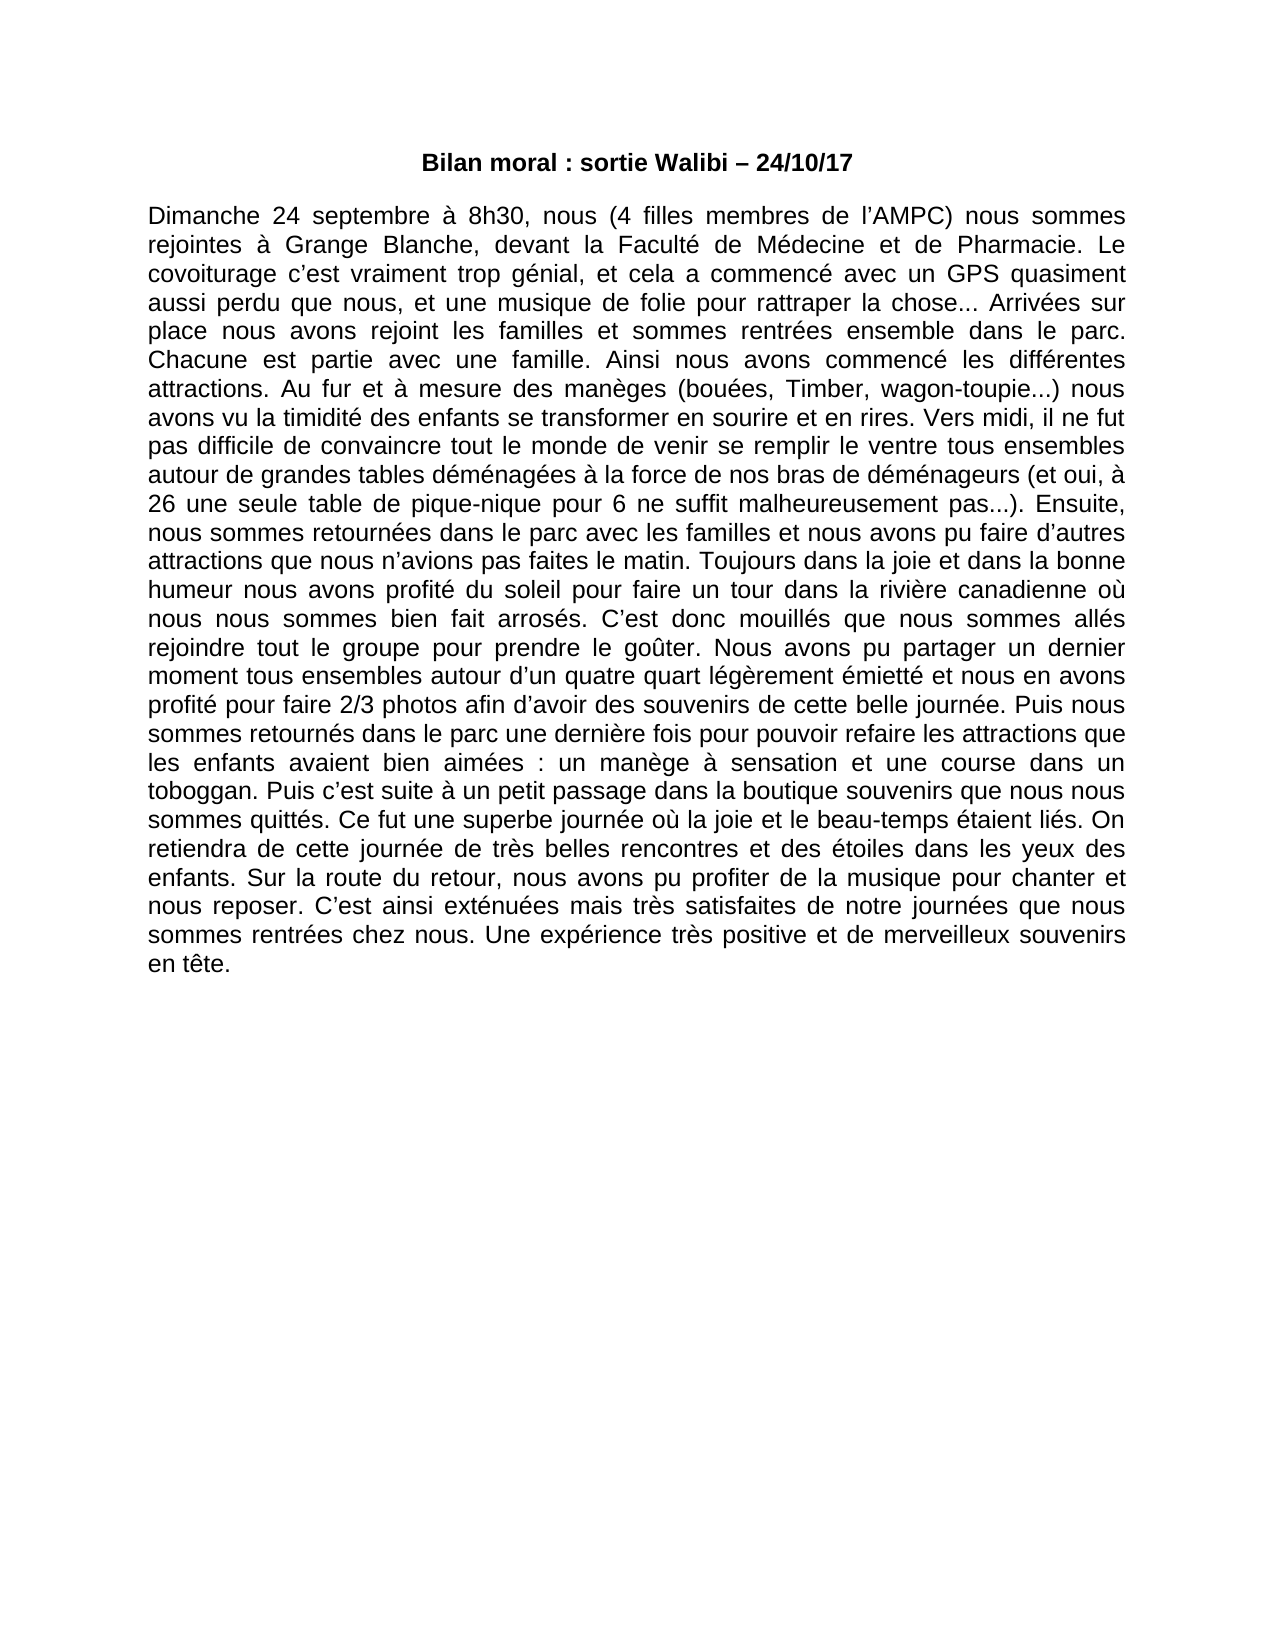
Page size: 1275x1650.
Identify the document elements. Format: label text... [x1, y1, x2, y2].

text Dimanche 24 septembre à 8h30, nous (4 filles membres de l’AMPC) nous sommes rejointes à Grange Blanche, devant la Faculté de Médecine et de Pharmacie. Le covoiturage c’est vraiment trop génial, et cela a commencé avec un GPS quasiment aussi perdu que nous, et une musique de folie pour rattraper la chose... Arrivées sur place nous avons rejoint les familles et sommes rentrées ensemble dans le parc. Chacune est partie avec une famille. Ainsi nous avons commencé les différentes attractions. Au fur et à mesure des manèges (bouées, Timber, wagon-toupie...) nous avons vu la timidité des enfants se transformer en sourire et en rires. Vers midi, il ne fut pas difficile de convaincre tout le monde de venir se remplir le ventre tous ensembles autour de grandes tables déménagées à la force de nos bras de déménageurs (et oui, à 26 une seule table de pique-nique pour 6 ne suffit malheureusement pas...). Ensuite, nous sommes retournées dans le parc avec les familles et nous avons pu faire d’autres attractions que nous n’avions pas faites le matin. Toujours dans la joie et dans la bonne humeur nous avons profité du soleil pour faire un tour dans la rivière canadienne où nous nous sommes bien fait arrosés. C’est donc mouillés que nous sommes allés rejoindre tout le groupe pour prendre le goûter. Nous avons pu partager un dernier moment tous ensembles autour d’un quatre quart légèrement émietté et nous en avons profité pour faire 2/3 photos afin d’avoir des souvenirs de cette belle journée. Puis nous sommes retournés dans le parc une dernière fois pour pouvoir refaire les attractions que les enfants avaient bien aimées : un manège à sensation et une course dans un toboggan. Puis c’est suite à un petit passage dans la boutique souvenirs que nous nous sommes quittés. Ce fut une superbe journée où la joie et le beau-temps étaient liés. On retiendra de cette journée de très belles rencontres et des étoiles dans les yeux des enfants. Sur la route du retour, nous avons pu profiter de la musique pour chanter et nous reposer. C’est ainsi exténuées mais très satisfaites de notre journées que nous sommes rentrées chez nous. Une expérience très positive et de merveilleux souvenirs en tête. [148, 201, 1127, 978]
text Bilan moral : sortie Walibi – 24/10/17 [148, 148, 1127, 176]
